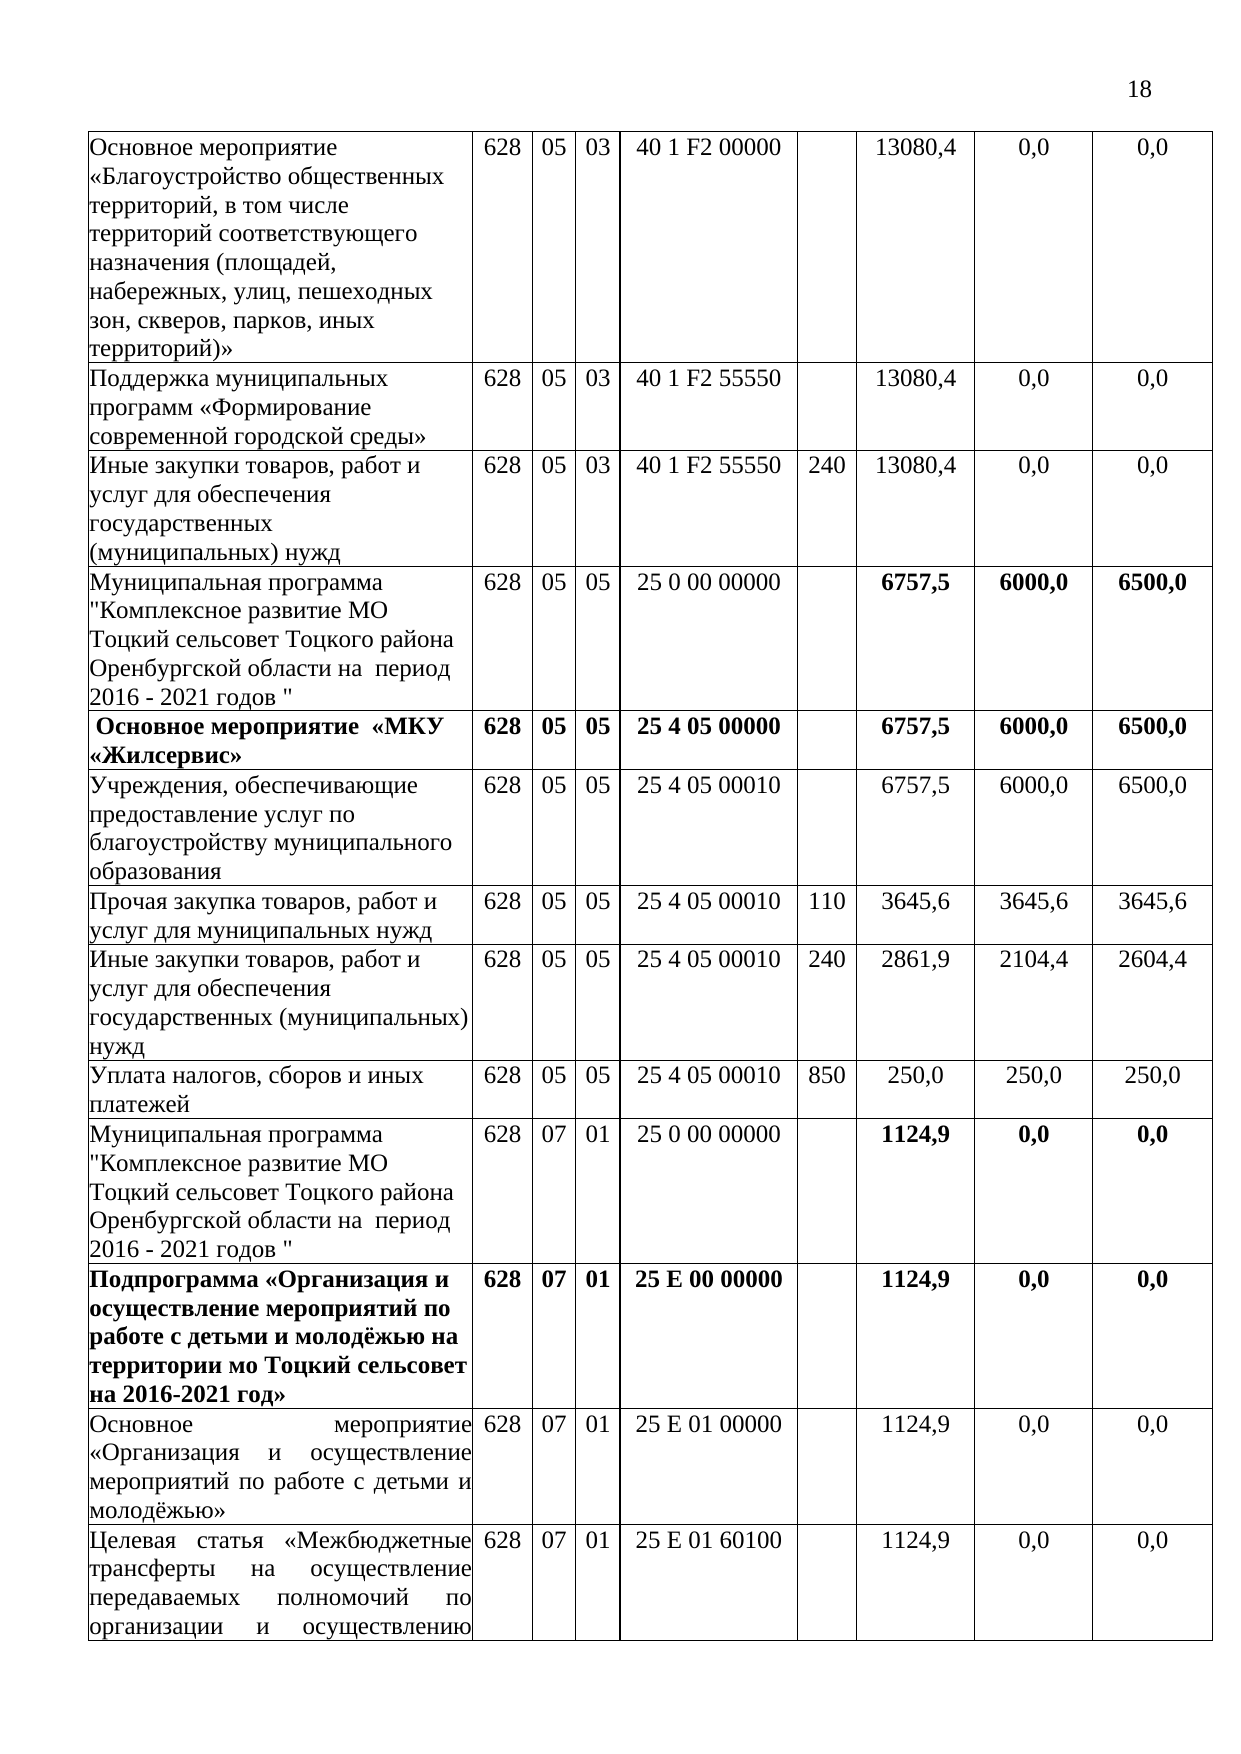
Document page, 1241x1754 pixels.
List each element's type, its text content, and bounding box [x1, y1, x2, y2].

table_cell 628 [473, 1061, 532, 1118]
table_cell 05 [533, 567, 575, 710]
table_cell 1124,9 [857, 1409, 974, 1524]
table_cell 628 [473, 132, 532, 362]
table_cell 6000,0 [975, 770, 1092, 885]
table_cell [798, 711, 856, 769]
table_cell 3645,6 [1093, 886, 1212, 943]
table_cell 250,0 [1093, 1061, 1212, 1118]
table_cell 628 [473, 886, 532, 943]
table_cell 628 [473, 567, 532, 710]
table_cell Основное мероприятие «Благоустройство общественных территорий, в том числе территорий соответствующего назначения (площадей, набережных, улиц, пешеходных зон, скверов, парков, иных территорий)» [89, 132, 472, 362]
table_cell 6757,5 [857, 567, 974, 710]
table_cell 25 4 05 00000 [621, 711, 797, 769]
table_cell 6000,0 [975, 567, 1092, 710]
table_cell 628 [473, 711, 532, 769]
table_cell 07 [533, 1409, 575, 1524]
table_cell Подпрограмма «Организация и осуществление мероприятий по работе с детьми и молодёжью на территории мо Тоцкий сельсовет на 2016-2021 год» [89, 1264, 472, 1408]
table_cell 0,0 [975, 132, 1092, 362]
table_cell 07 [533, 1264, 575, 1408]
table_cell 05 [576, 770, 619, 885]
table_cell 110 [798, 886, 856, 943]
table_cell 628 [473, 945, 532, 1059]
table_cell Основное мероприятие «МКУ «Жилсервис» [89, 711, 472, 769]
table_cell 2604,4 [1093, 945, 1212, 1059]
table_cell 05 [576, 567, 619, 710]
table_cell 2861,9 [857, 945, 974, 1059]
table_cell Иные закупки товаров, работ и услуг для обеспечения государственных (муниципальных) нужд [89, 945, 472, 1059]
table_cell 05 [533, 886, 575, 943]
table_cell 07 [533, 1119, 575, 1263]
table_cell 05 [576, 1061, 619, 1118]
table_cell 6757,5 [857, 711, 974, 769]
table_cell [798, 132, 856, 362]
table_cell 0,0 [975, 1264, 1092, 1408]
table_cell 1124,9 [857, 1264, 974, 1408]
table_cell 3645,6 [857, 886, 974, 943]
table_cell 05 [576, 886, 619, 943]
table_cell Прочая закупка товаров, работ и услуг для муниципальных нужд [89, 886, 472, 943]
table_cell 240 [798, 945, 856, 1059]
table_cell 05 [533, 711, 575, 769]
table_cell 05 [533, 770, 575, 885]
table_cell 03 [576, 363, 619, 449]
table_cell [798, 1409, 856, 1524]
table_cell 25 4 05 00010 [621, 945, 797, 1059]
table_cell 0,0 [975, 451, 1092, 566]
table_cell 0,0 [975, 363, 1092, 449]
table_cell 05 [533, 132, 575, 362]
table_cell 0,0 [975, 1119, 1092, 1263]
table_cell 40 1 F2 55550 [621, 451, 797, 566]
table_cell 25 Е 01 60100 [621, 1525, 797, 1640]
table_cell 628 [473, 1525, 532, 1640]
table_cell 0,0 [1093, 1409, 1212, 1524]
table_cell 0,0 [975, 1525, 1092, 1640]
table_cell 07 [533, 1525, 575, 1640]
table_cell 25 0 00 00000 [621, 567, 797, 710]
table_cell 03 [576, 132, 619, 362]
table_cell [798, 770, 856, 885]
table_cell 6500,0 [1093, 567, 1212, 710]
table_cell 628 [473, 1119, 532, 1263]
table_cell 13080,4 [857, 363, 974, 449]
table_cell 0,0 [1093, 451, 1212, 566]
table_cell 25 0 00 00000 [621, 1119, 797, 1263]
table_cell 0,0 [1093, 363, 1212, 449]
table_cell 05 [533, 1061, 575, 1118]
table_cell 05 [576, 711, 619, 769]
table_cell 2104,4 [975, 945, 1092, 1059]
table_cell 01 [576, 1409, 619, 1524]
table_cell 628 [473, 1264, 532, 1408]
table_cell 6500,0 [1093, 770, 1212, 885]
table_cell 6000,0 [975, 711, 1092, 769]
table_cell 0,0 [1093, 1264, 1212, 1408]
table_cell 1124,9 [857, 1119, 974, 1263]
table_cell 240 [798, 451, 856, 566]
table_cell [798, 1119, 856, 1263]
table_cell 25 4 05 00010 [621, 1061, 797, 1118]
table_cell Учреждения, обеспечивающие предоставление услуг по благоустройству муниципального образования [89, 770, 472, 885]
table_cell Муниципальная программа "Комплексное развитие МО Тоцкий сельсовет Тоцкого района Оренбургской области на период 2016 - 2021 годов " [89, 567, 472, 710]
table_cell 25 Е 00 00000 [621, 1264, 797, 1408]
table_cell 628 [473, 1409, 532, 1524]
table_cell 01 [576, 1119, 619, 1263]
table_cell 0,0 [975, 1409, 1092, 1524]
table_cell 25 Е 01 00000 [621, 1409, 797, 1524]
table_cell 13080,4 [857, 451, 974, 566]
table_cell 0,0 [1093, 1525, 1212, 1640]
table_cell 628 [473, 363, 532, 449]
table_cell Основное мероприятие «Организация и осуществление мероприятий по работе с детьми и молодёжью» [89, 1409, 472, 1524]
table_cell Уплата налогов, сборов и иных платежей [89, 1061, 472, 1118]
table_cell [798, 567, 856, 710]
table_cell 850 [798, 1061, 856, 1118]
table_cell Иные закупки товаров, работ и услуг для обеспечения государственных (муниципальных) нужд [89, 451, 472, 566]
table_cell 05 [576, 945, 619, 1059]
table_cell 01 [576, 1525, 619, 1640]
table_cell 40 1 F2 00000 [621, 132, 797, 362]
table_cell 1124,9 [857, 1525, 974, 1640]
table_cell 40 1 F2 55550 [621, 363, 797, 449]
table_cell [798, 1525, 856, 1640]
table_cell Муниципальная программа "Комплексное развитие МО Тоцкий сельсовет Тоцкого района Оренбургской области на период 2016 - 2021 годов " [89, 1119, 472, 1263]
table_cell 01 [576, 1264, 619, 1408]
table_cell [798, 363, 856, 449]
table_cell 05 [533, 363, 575, 449]
table_cell [798, 1264, 856, 1408]
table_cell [89, 1525, 472, 1640]
table_cell 3645,6 [975, 886, 1092, 943]
table_cell 0,0 [1093, 132, 1212, 362]
table_cell 6500,0 [1093, 711, 1212, 769]
table_cell 0,0 [1093, 1119, 1212, 1263]
table_cell 13080,4 [857, 132, 974, 362]
table_cell 25 4 05 00010 [621, 886, 797, 943]
table_cell 250,0 [857, 1061, 974, 1118]
table_cell 628 [473, 770, 532, 885]
table_cell 25 4 05 00010 [621, 770, 797, 885]
table_cell 05 [533, 945, 575, 1059]
table_cell 628 [473, 451, 532, 566]
table_cell 6757,5 [857, 770, 974, 885]
table_cell 250,0 [975, 1061, 1092, 1118]
table_cell Поддержка муниципальных программ «Формирование современной городской среды» [89, 363, 472, 449]
table_cell 03 [576, 451, 619, 566]
table_cell 05 [533, 451, 575, 566]
